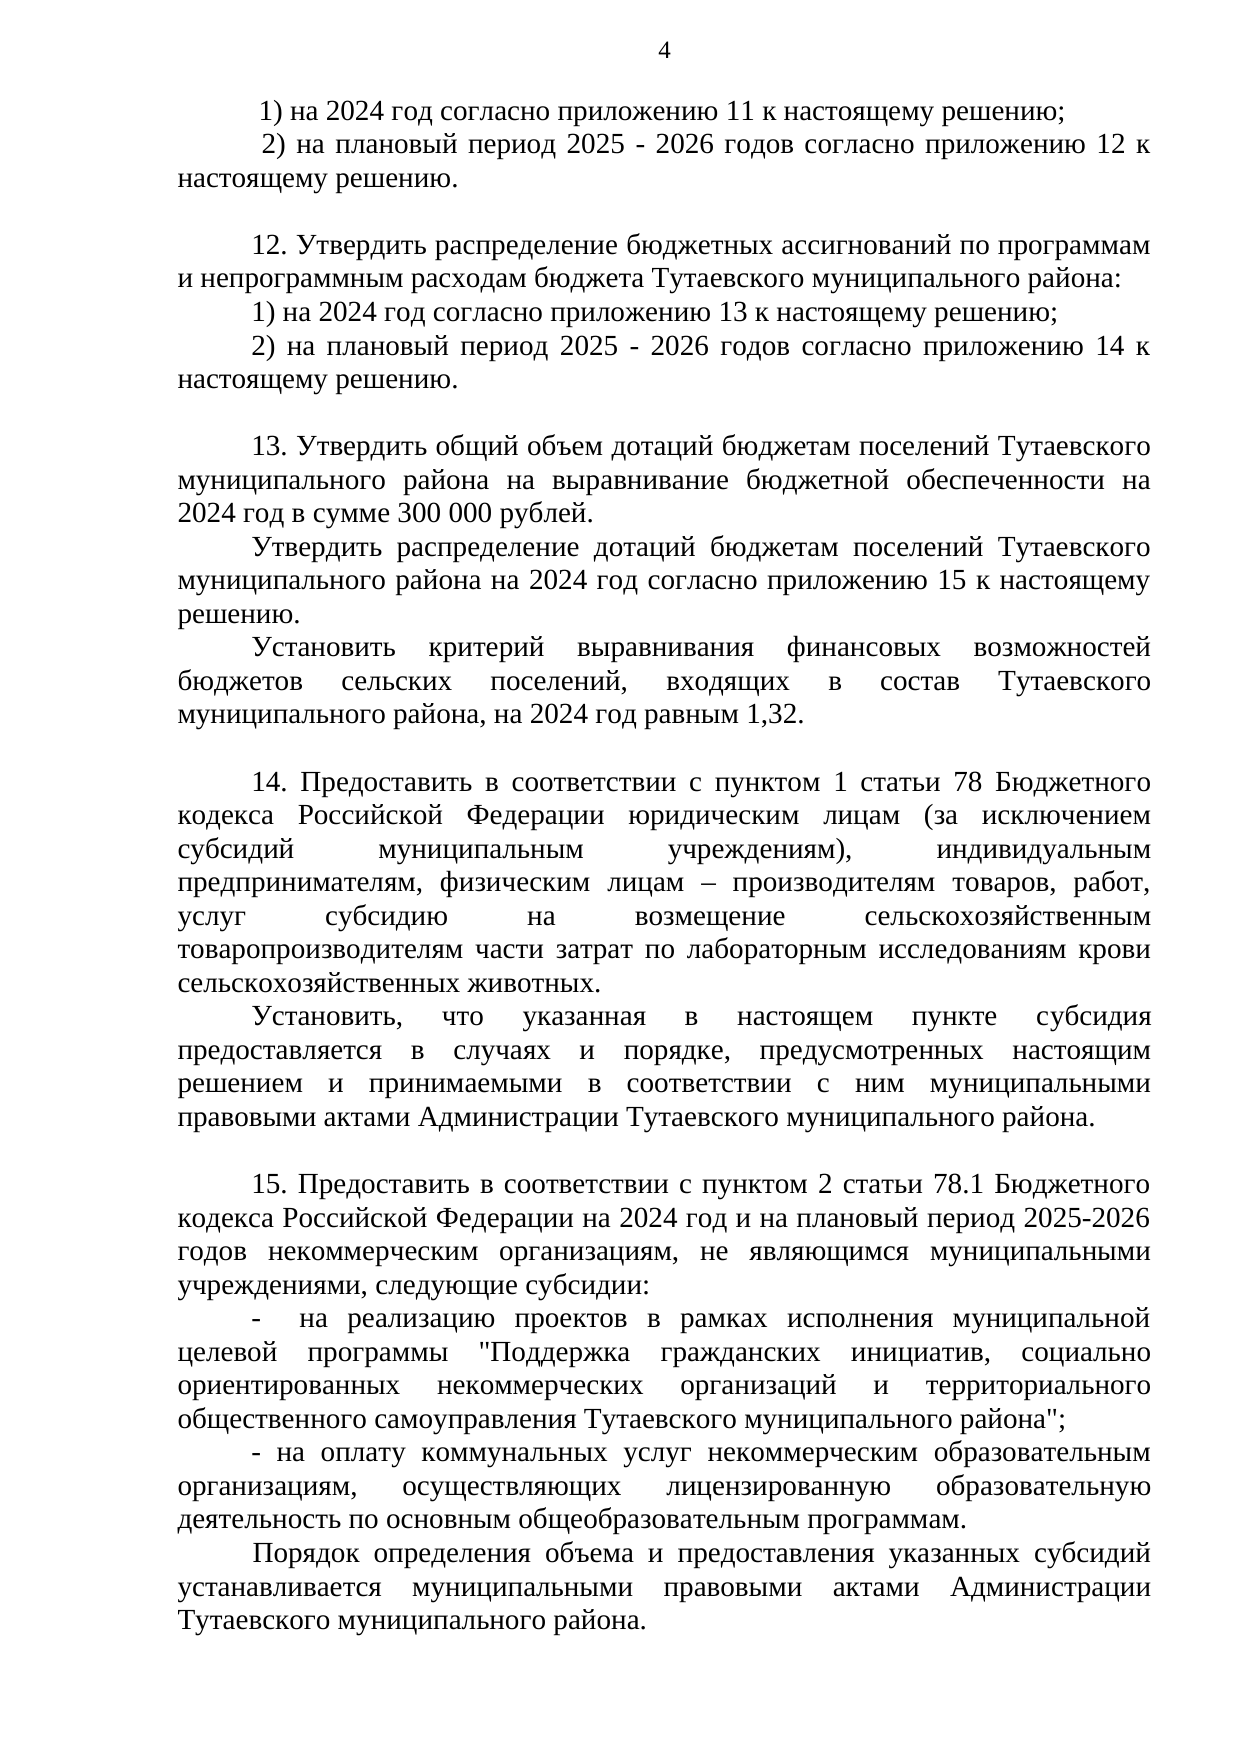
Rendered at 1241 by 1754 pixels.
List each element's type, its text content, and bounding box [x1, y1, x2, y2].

text 12. Утвердить распределение бюджетных ассигнований по программам и непрограммным расходам бюджета Тутаевского муниципального района: [177, 227, 1152, 294]
text Порядок определения объема и предоставления указанных субсидий устанавливается муниципальными правовыми актами Администрации Тутаевского муниципального района. [177, 1535, 1152, 1636]
text 13. Утвердить общий объем дотаций бюджетам поселений Тутаевского муниципального района на выравнивание бюджетной обеспеченности на 2024 год в сумме 300 000 рублей. [177, 428, 1152, 529]
text 15. Предоставить в соответствии с пунктом 2 статьи 78.1 Бюджетного кодекса Российской Федерации на 2024 год и на плановый период 2025-2026 годов некоммерческим организациям, не являющимся муниципальными учреждениями, следующие субсидии: [177, 1166, 1152, 1300]
text Установить критерий выравнивания финансовых возможностей бюджетов сельских поселений, входящих в состав Тутаевского муниципального района, на 2024 год равным 1,32. [177, 629, 1152, 730]
text 14. Предоставить в соответствии с пунктом 1 статьи 78 Бюджетного кодекса Российской Федерации юридическим лицам (за исключением субсидий муниципальным учреждениям), индивидуальным предпринимателям, физическим лицам – производителям товаров, работ, услуг субсидию на возмещение сельскохозяйственным товаропроизводителям части затрат по лабораторным исследованиям крови сельскохозяйственных животных. [177, 764, 1152, 998]
text Установить, что указанная в настоящем пункте субсидия предоставляется в случаях и порядке, предусмотренных настоящим решением и принимаемыми в соответствии с ним муниципальными правовыми актами Администрации Тутаевского муниципального района. [177, 998, 1152, 1133]
text 2) на плановый период 2025 - 2026 годов согласно приложению 14 к настоящему решению. [177, 328, 1152, 395]
text - на оплату коммунальных услуг некоммерческим образовательным организациям, осуществляющих лицензированную образовательную деятельность по основным общеобразовательным программам. [177, 1434, 1152, 1535]
text 1) на 2024 год согласно приложению 13 к настоящему решению; [177, 294, 1152, 328]
text 1) на 2024 год согласно приложению 11 к настоящему решению; [177, 93, 1152, 126]
text - на реализацию проектов в рамках исполнения муниципальной целевой программы "Поддержка гражданских инициатив, социально ориентированных некоммерческих организаций и территориального общественного самоуправления Тутаевского муниципального района"; [177, 1300, 1152, 1434]
text Утвердить распределение дотаций бюджетам поселений Тутаевского муниципального района на 2024 год согласно приложению 15 к настоящему решению. [177, 529, 1152, 629]
text 2) на плановый период 2025 - 2026 годов согласно приложению 12 к настоящему решению. [177, 126, 1152, 193]
